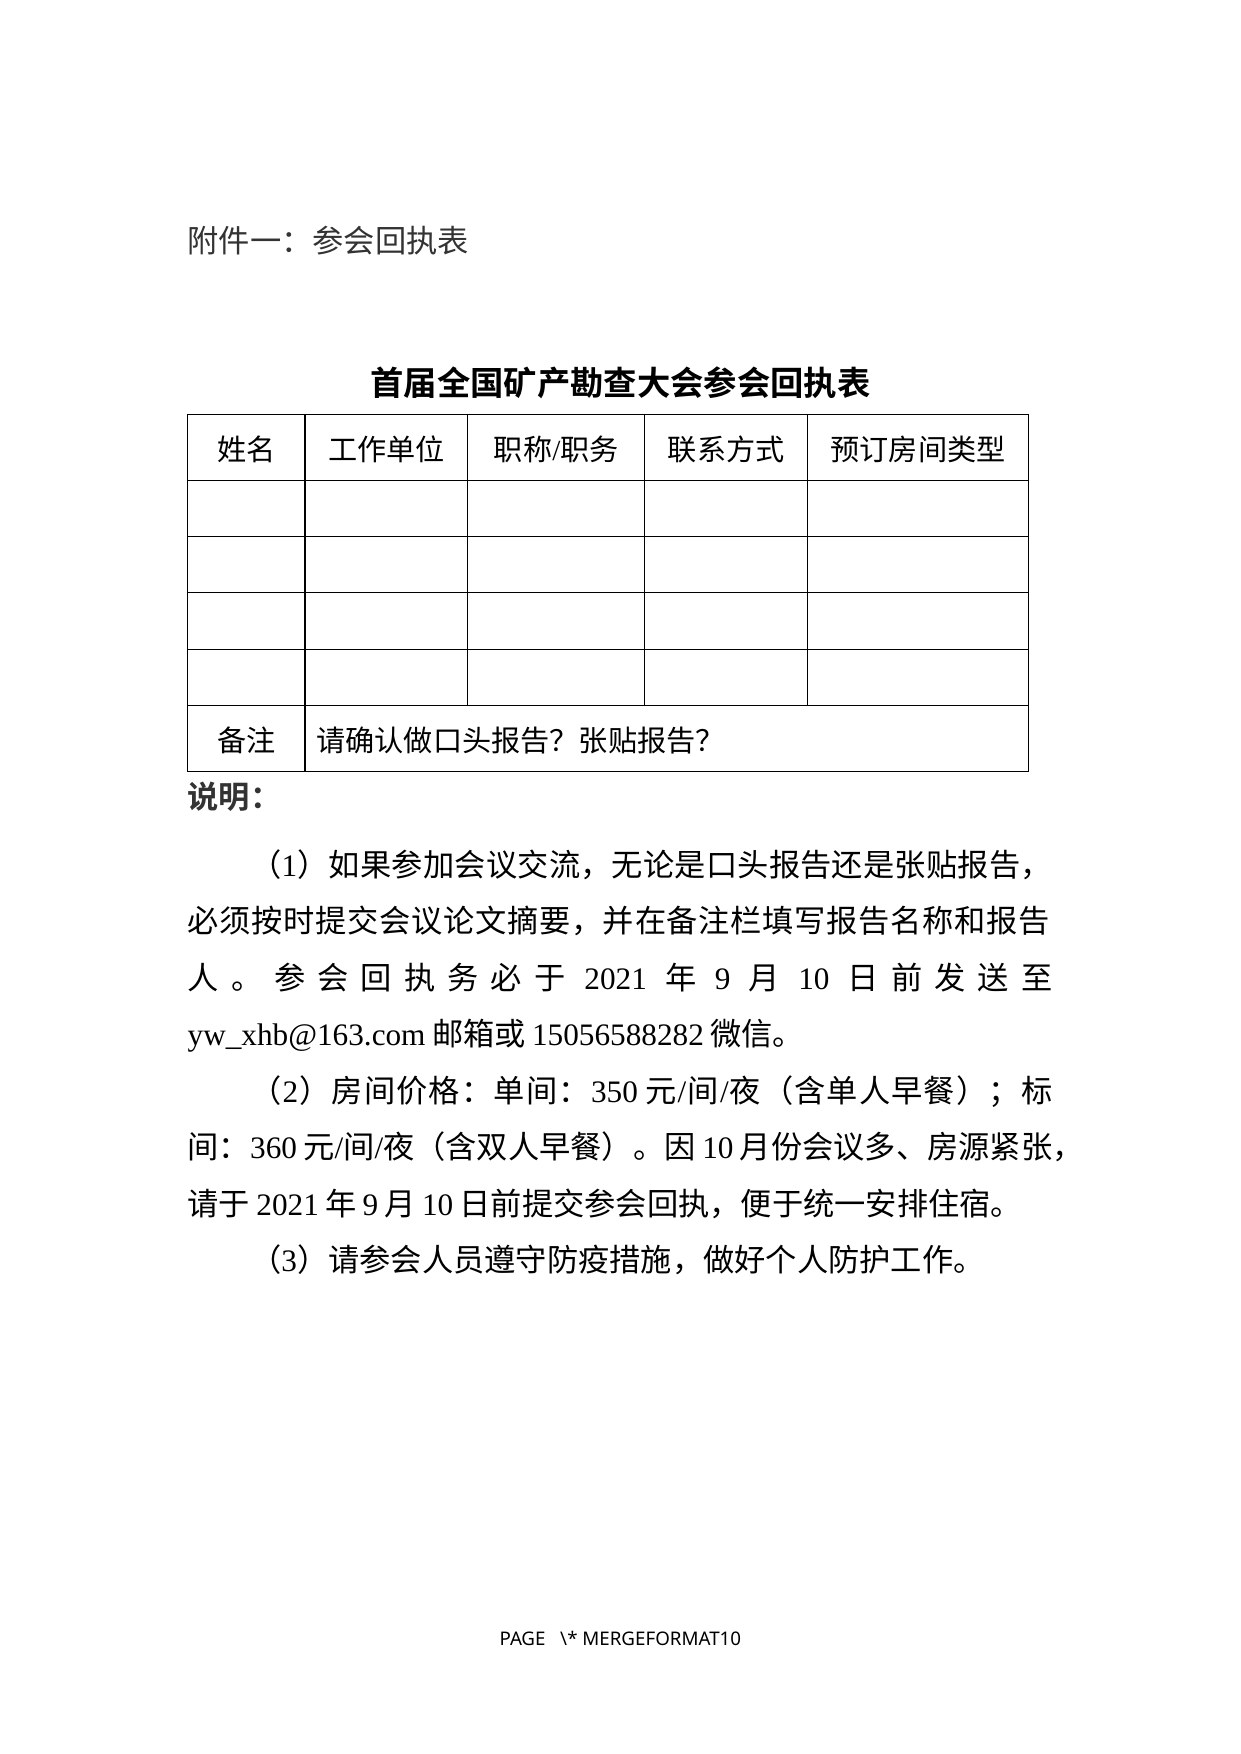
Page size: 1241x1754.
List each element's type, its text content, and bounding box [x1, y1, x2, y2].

text （2）房间价格：单间：350元/间/夜（含单人早餐）；标间：360元/间/夜（含双人早餐）。因10月份会议多、房源紧张，请于2021年9月10日前提交参会回执，便于统一安排住宿。 [187, 1066, 1053, 1224]
table_cell 请确认做口头报告？张贴报告？ [306, 706, 1028, 771]
table_cell [468, 593, 644, 648]
table_cell [306, 481, 467, 536]
table_cell [306, 537, 467, 592]
table_cell [808, 537, 1028, 592]
text 附件一：参会回执表 [187, 216, 1053, 261]
table_cell [808, 650, 1028, 705]
table_cell [645, 593, 807, 648]
table_header 联系方式 [645, 415, 807, 480]
text （1）如果参加会议交流，无论是口头报告还是张贴报告，必须按时提交会议论文摘要，并在备注栏填写报告名称和报告人。参会回执务必于2021年9月10日前发送至yw_xhb@163.com邮箱或15056588282微信。 [187, 840, 1053, 1054]
table_cell [468, 650, 644, 705]
table_cell [188, 481, 304, 536]
table_cell [468, 481, 644, 536]
text （3）请参会人员遵守防疫措施，做好个人防护工作。 [187, 1235, 1053, 1280]
table_cell [808, 481, 1028, 536]
table_cell [808, 593, 1028, 648]
table_header 工作单位 [306, 415, 467, 480]
table_cell [306, 593, 467, 648]
table_cell [645, 481, 807, 536]
table_header 职称/职务 [468, 415, 644, 480]
table_header 姓名 [188, 415, 304, 480]
table_cell [645, 650, 807, 705]
table_header 预订房间类型 [808, 415, 1028, 480]
table_cell [188, 650, 304, 705]
table_cell [645, 537, 807, 592]
table_cell [188, 537, 304, 592]
table_cell [468, 537, 644, 592]
text 首届全国矿产勘查大会参会回执表 [187, 349, 1053, 414]
text 说明： [187, 772, 1053, 817]
table_cell [188, 593, 304, 648]
table_cell [306, 650, 467, 705]
table_cell 备注 [188, 706, 304, 771]
